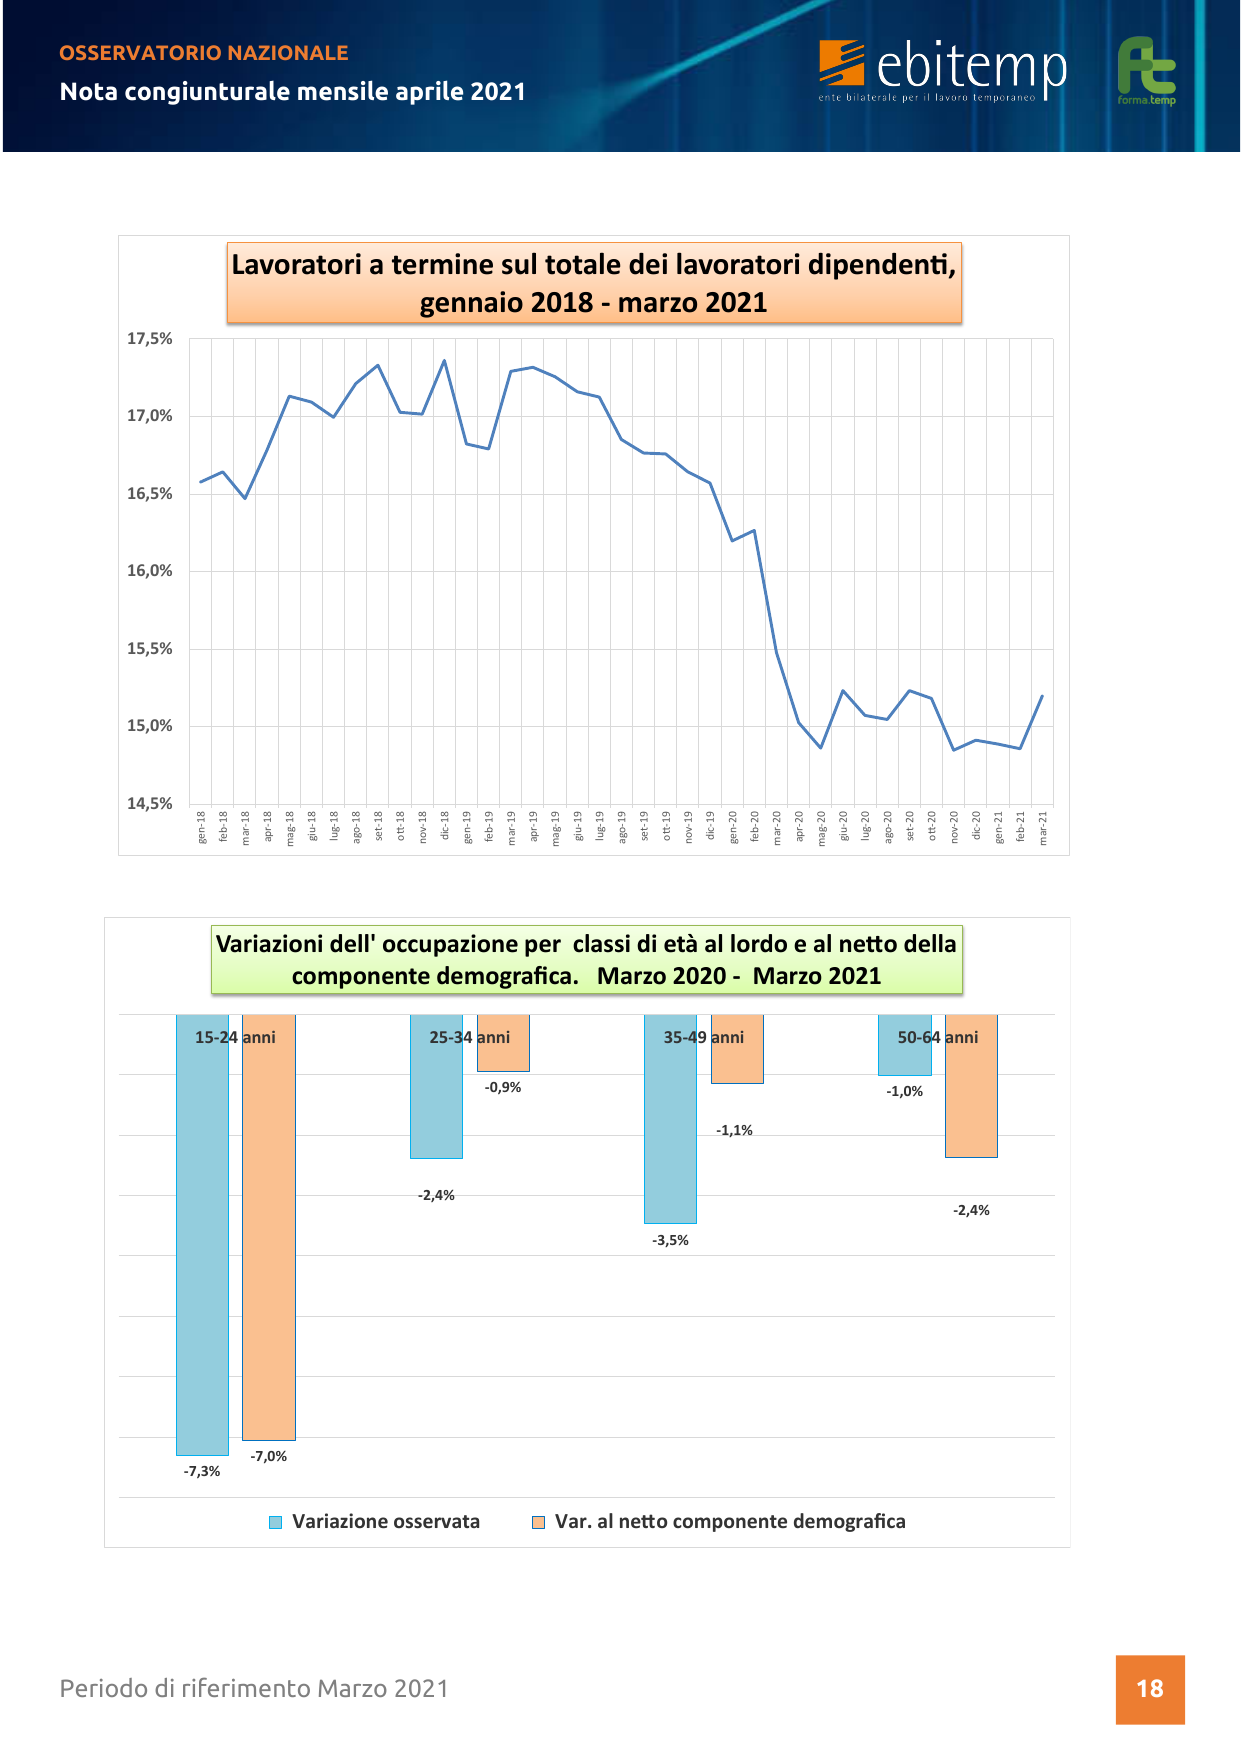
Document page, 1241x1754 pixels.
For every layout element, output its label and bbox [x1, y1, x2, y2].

picture [1196, 0, 1204, 152]
picture [1207, 0, 1241, 152]
picture [2, 0, 1193, 152]
